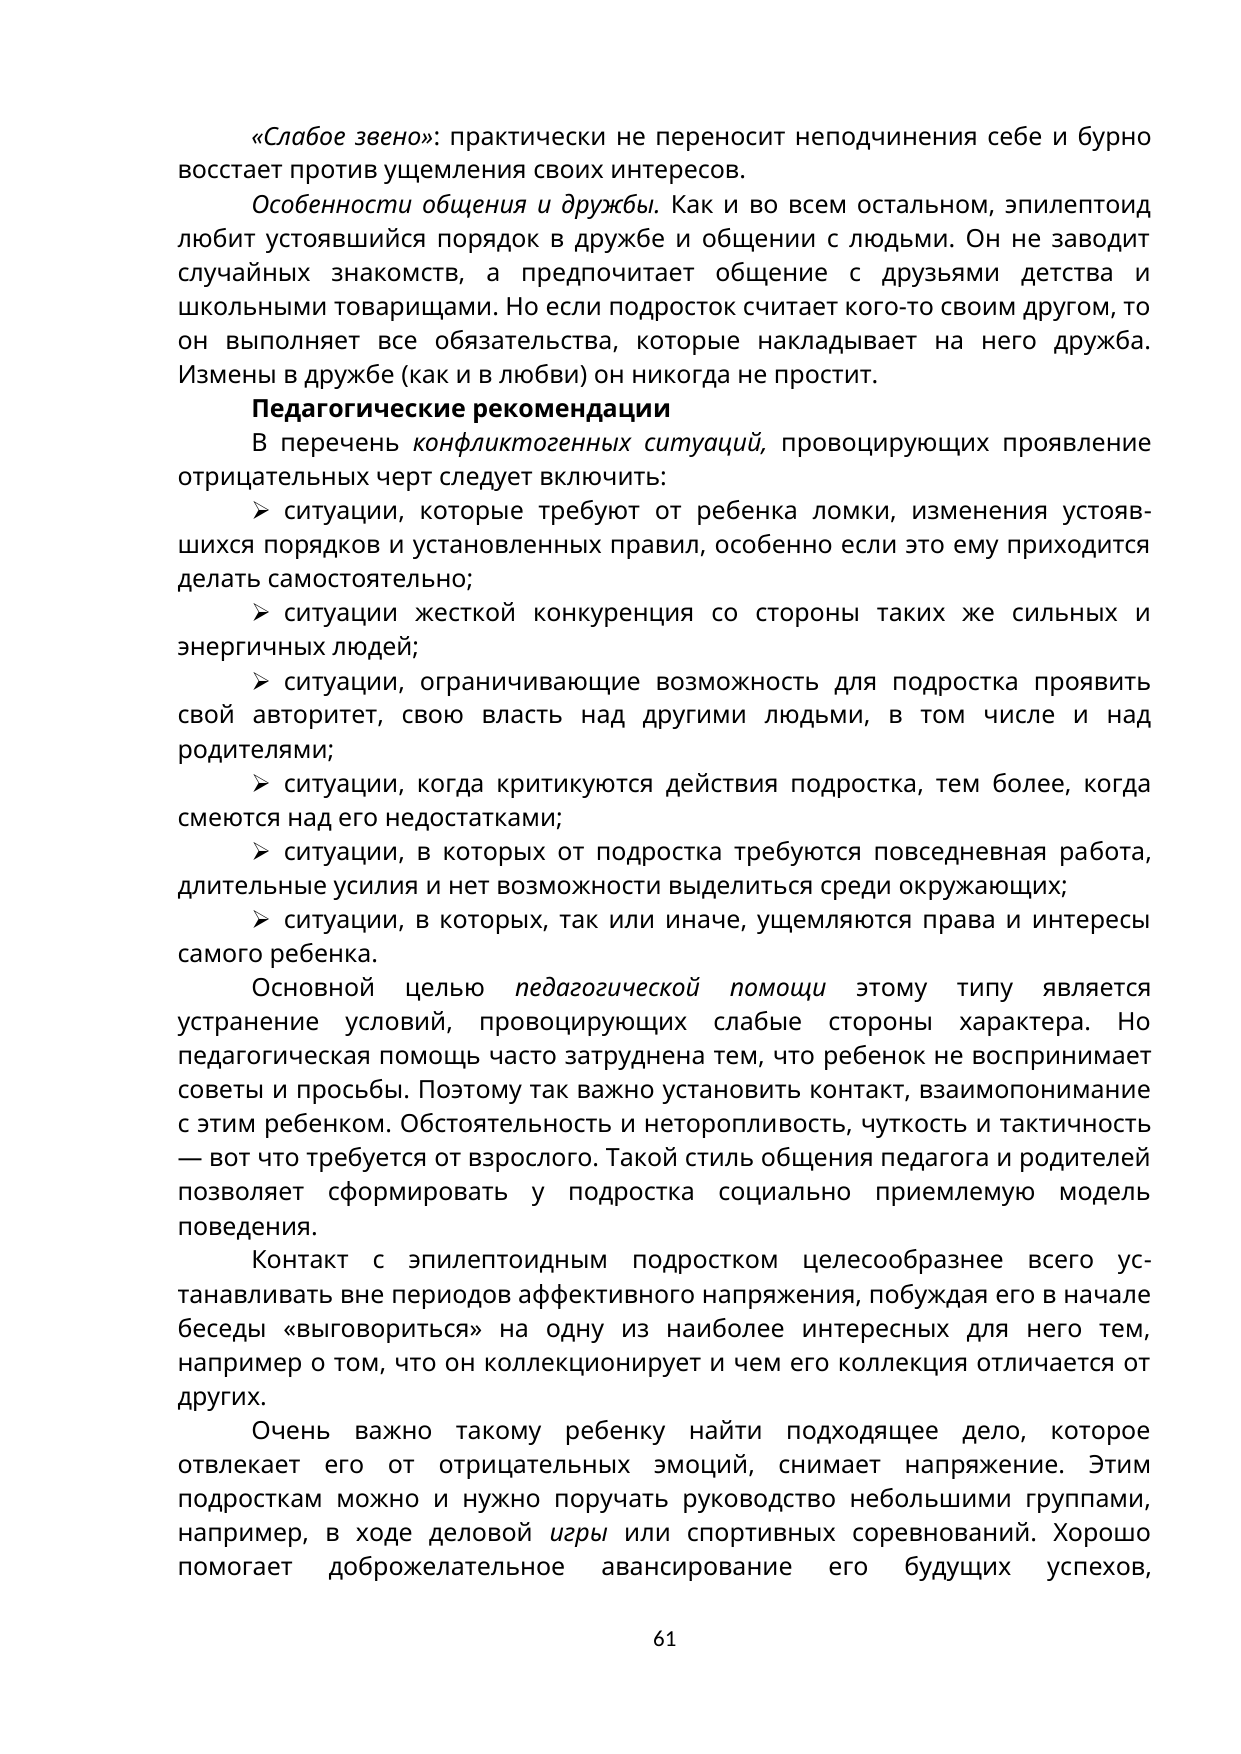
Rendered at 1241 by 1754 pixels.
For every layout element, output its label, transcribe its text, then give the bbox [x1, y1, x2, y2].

list ситуации жесткой конкуренция со стороны таких же сильных и энергичных людей; [177, 595, 1152, 663]
text Педагогические рекомендации [177, 391, 1152, 425]
text Контакт с эпилептоидным подростком целесообразнее всего устанавливать вне периодов аффективного напряжения, побуждая его в начале беседы «выговориться» на одну из наиболее интересных для него тем, например о том, что он коллекционирует и чем его коллекция отличается от других. [177, 1242, 1152, 1412]
text Особенности общения и дружбы. Как и во всем остальном, эпилептоид любит устоявшийся порядок в дружбе и общении с людьми. Он не заводит случайных знакомств, а предпочитает общение с друзьями детства и школьными товарищами. Но если подросток считает кого-то своим другом, то он выполняет все обязательства, которые накладывает на него дружба. Измены в дружбе (как и в любви) он никогда не простит. [177, 186, 1152, 391]
list ситуации, в которых от подростка требуются повседневная работа, длительные усилия и нет возможности выделиться среди окружающих; [177, 833, 1152, 902]
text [177, 1412, 1152, 1583]
list ситуации, когда критикуются действия подростка, тем более, когда смеются над его недостатками; [177, 765, 1152, 833]
list ситуации, ограничивающие возможность для подростка проявить свой авторитет, свою власть над другими людьми, в том числе и над родителями; [177, 663, 1152, 765]
text «Слабое звено»: практически не переносит неподчинения себе и бурно восстает против ущемления своих интересов. [177, 118, 1152, 186]
list ситуации, в которых, так или иначе, ущемляются права и интересы самого ребенка. [177, 902, 1152, 970]
text Основной целью педагогической помощи этому типу является устранение условий, провоцирующих слабые стороны характера. Но педагогическая помощь часто затруднена тем, что ребенок не воспринимает советы и просьбы. Поэтому так важно установить контакт, взаимопонимание с этим ребенком. Обстоятельность и неторопливость, чуткость и тактичность — вот что требуется от взрослого. Такой стиль общения педагога и родителей позволяет сформировать у подростка социально приемлемую модель поведения. [177, 970, 1152, 1242]
list ситуации, которые требуют от ребенка ломки, изменения устоявшихся порядков и установленных правил, особенно если это ему приходится делать самостоятельно; [177, 493, 1152, 595]
text В перечень конфликтогенных ситуаций, провоцирующих проявление отрицательных черт следует включить: [177, 425, 1152, 493]
